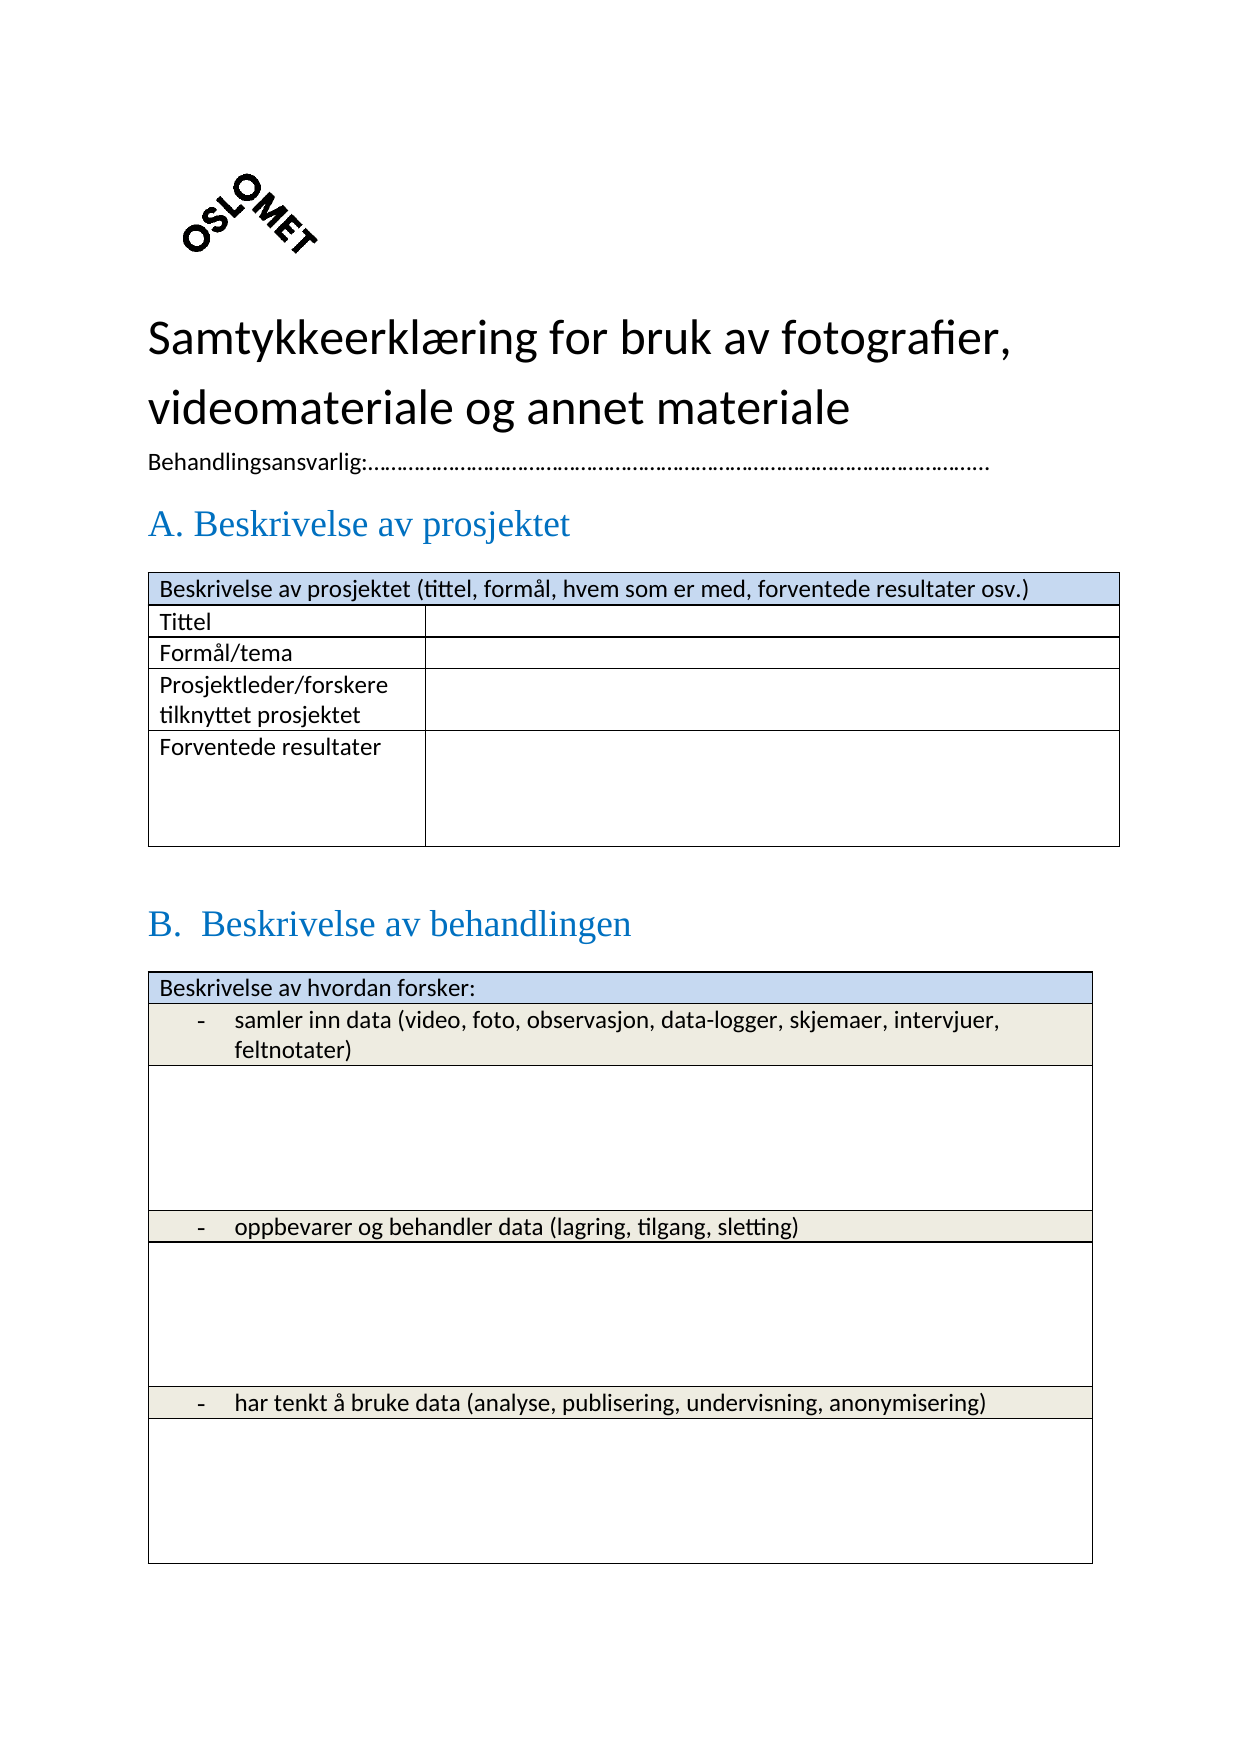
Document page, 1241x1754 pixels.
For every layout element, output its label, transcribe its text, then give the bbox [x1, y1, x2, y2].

table_cell [426, 638, 1119, 668]
text A. Beskrivelse av prosjektet [148, 502, 1093, 545]
text Samtykkeerklæring for bruk av fotografier, videomateriale og annet materiale [148, 306, 1093, 437]
table_cell Prosjektleder/forskere tilknyttet prosjektet [149, 669, 425, 730]
text B. Beskrivelse av behandlingen [148, 901, 1093, 944]
table_cell [426, 669, 1119, 730]
table_cell oppbevarer og behandler data (lagring, tilgang, sletting) [149, 1211, 1092, 1241]
table_cell [426, 731, 1119, 846]
table_cell Forventede resultater [149, 731, 425, 846]
table_header Tittel [149, 606, 425, 636]
table_cell [149, 1243, 1092, 1386]
table_cell [149, 1066, 1092, 1210]
table_header [426, 606, 1119, 636]
picture [156, 147, 345, 280]
table_cell har tenkt å bruke data (analyse, publisering, undervisning, anonymisering) [149, 1387, 1092, 1418]
table_header Beskrivelse av hvordan forsker: [149, 973, 1092, 1003]
table_cell samler inn data (video, foto, observasjon, data-logger, skjemaer, intervjuer, feltnotater) [149, 1004, 1092, 1065]
table_header Beskrivelse av prosjektet (tittel, formål, hvem som er med, forventede resultater osv.) [149, 573, 1119, 604]
text Behandlingsansvarlig:……………………………………………………………………………………………... [148, 446, 1093, 477]
table_cell [149, 1419, 1092, 1563]
table_cell Formål/tema [149, 638, 425, 668]
